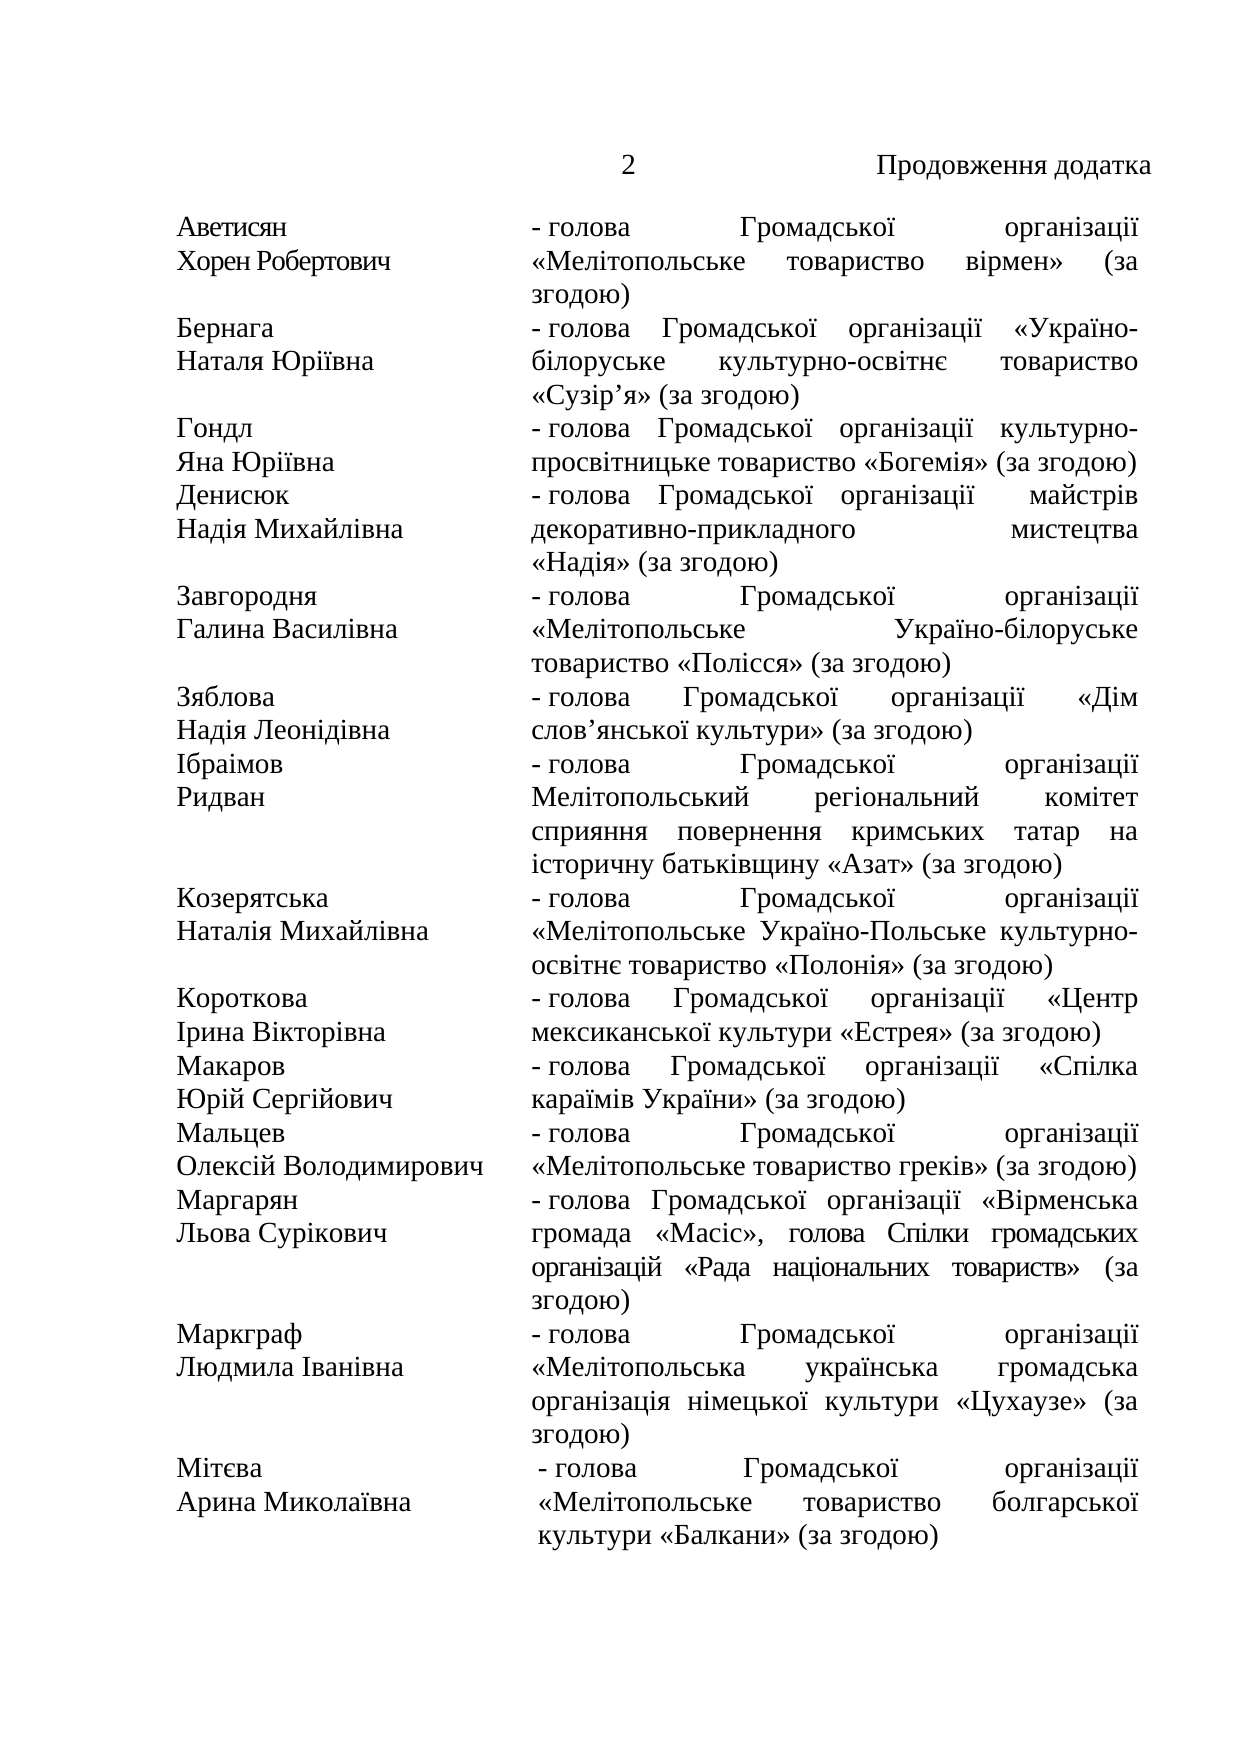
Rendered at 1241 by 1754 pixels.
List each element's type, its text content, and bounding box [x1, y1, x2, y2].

table_cell - голова Громадської організації Мелітопольський регіональний комітет сприяння повернення кримських татар на історичну батьківщину «Азат» (за згодою) [519, 746, 1150, 880]
table_cell Ібраімов Ридван [165, 746, 519, 880]
table_cell - голова Громадської організації «Центр мексиканської культури «Естрея» (за згодою) [519, 981, 1150, 1048]
table_cell - голова Громадської організації культурно-просвітницьке товариство «Богемія» (за згодою) [519, 410, 1150, 477]
table_cell Денисюк Надія Михайлівна [165, 478, 519, 578]
table_cell - голова Громадської організації «Спілка караїмів України» (за згодою) [519, 1048, 1150, 1115]
table_cell Зяблова Надія Леонідівна [165, 679, 519, 746]
table_cell Завгородня Галина Василівна [165, 578, 519, 679]
table_cell - голова Громадської організації «Дім слов’янської культури» (за згодою) [519, 679, 1150, 746]
table_cell Гондл Яна Юріївна [165, 410, 519, 477]
table_cell Маркграф Людмила Іванівна [165, 1316, 519, 1450]
text 2 Продовження додатка [552, 147, 1152, 180]
table_header - голова Громадської організації «Мелітопольське товариство вірмен» (за згодою) [519, 209, 1150, 310]
table_cell Мітєва Арина Миколаївна [165, 1450, 519, 1551]
table_cell Макаров Юрій Сергійович [165, 1048, 519, 1115]
table_cell - голова Громадської організації «Мелітопольське товариство болгарської культури «Балкани» (за згодою) [519, 1450, 1150, 1551]
table_cell Мальцев Олексій Володимирович [165, 1115, 519, 1182]
table_cell - голова Громадської організації «Вірменська громада «Масіс», голова Спілки громадських організацій «Рада національних товариств» (за згодою) [519, 1182, 1150, 1316]
table_cell - голова Громадської організації «Мелітопольська українська громадська організація німецької культури «Цухаузе» (за згодою) [519, 1316, 1150, 1450]
table_cell - голова Громадської організації майстрів декоративно-прикладного мистецтва «Надія» (за згодою) [519, 478, 1150, 578]
table_cell - голова Громадської організації «Мелітопольське Україно-Польське культурно-освітнє товариство «Полонія» (за згодою) [519, 880, 1150, 981]
table_cell Маргарян Льова Сурікович [165, 1182, 519, 1316]
table_cell Короткова Ірина Вікторівна [165, 981, 519, 1048]
table_cell - голова Громадської організації «Мелітопольське Україно-білоруське товариство «Полісся» (за згодою) [519, 578, 1150, 679]
table_cell Бернага Наталя Юріївна [165, 310, 519, 410]
table_header Аветисян Хорен Робертович [165, 209, 519, 310]
table_cell - голова Громадської організації «Україно-білоруське культурно-освітнє товариство «Сузір’я» (за згодою) [519, 310, 1150, 410]
table_cell - голова Громадської організації «Мелітопольське товариство греків» (за згодою) [519, 1115, 1150, 1182]
table_cell Козерятська Наталія Михайлівна [165, 880, 519, 981]
